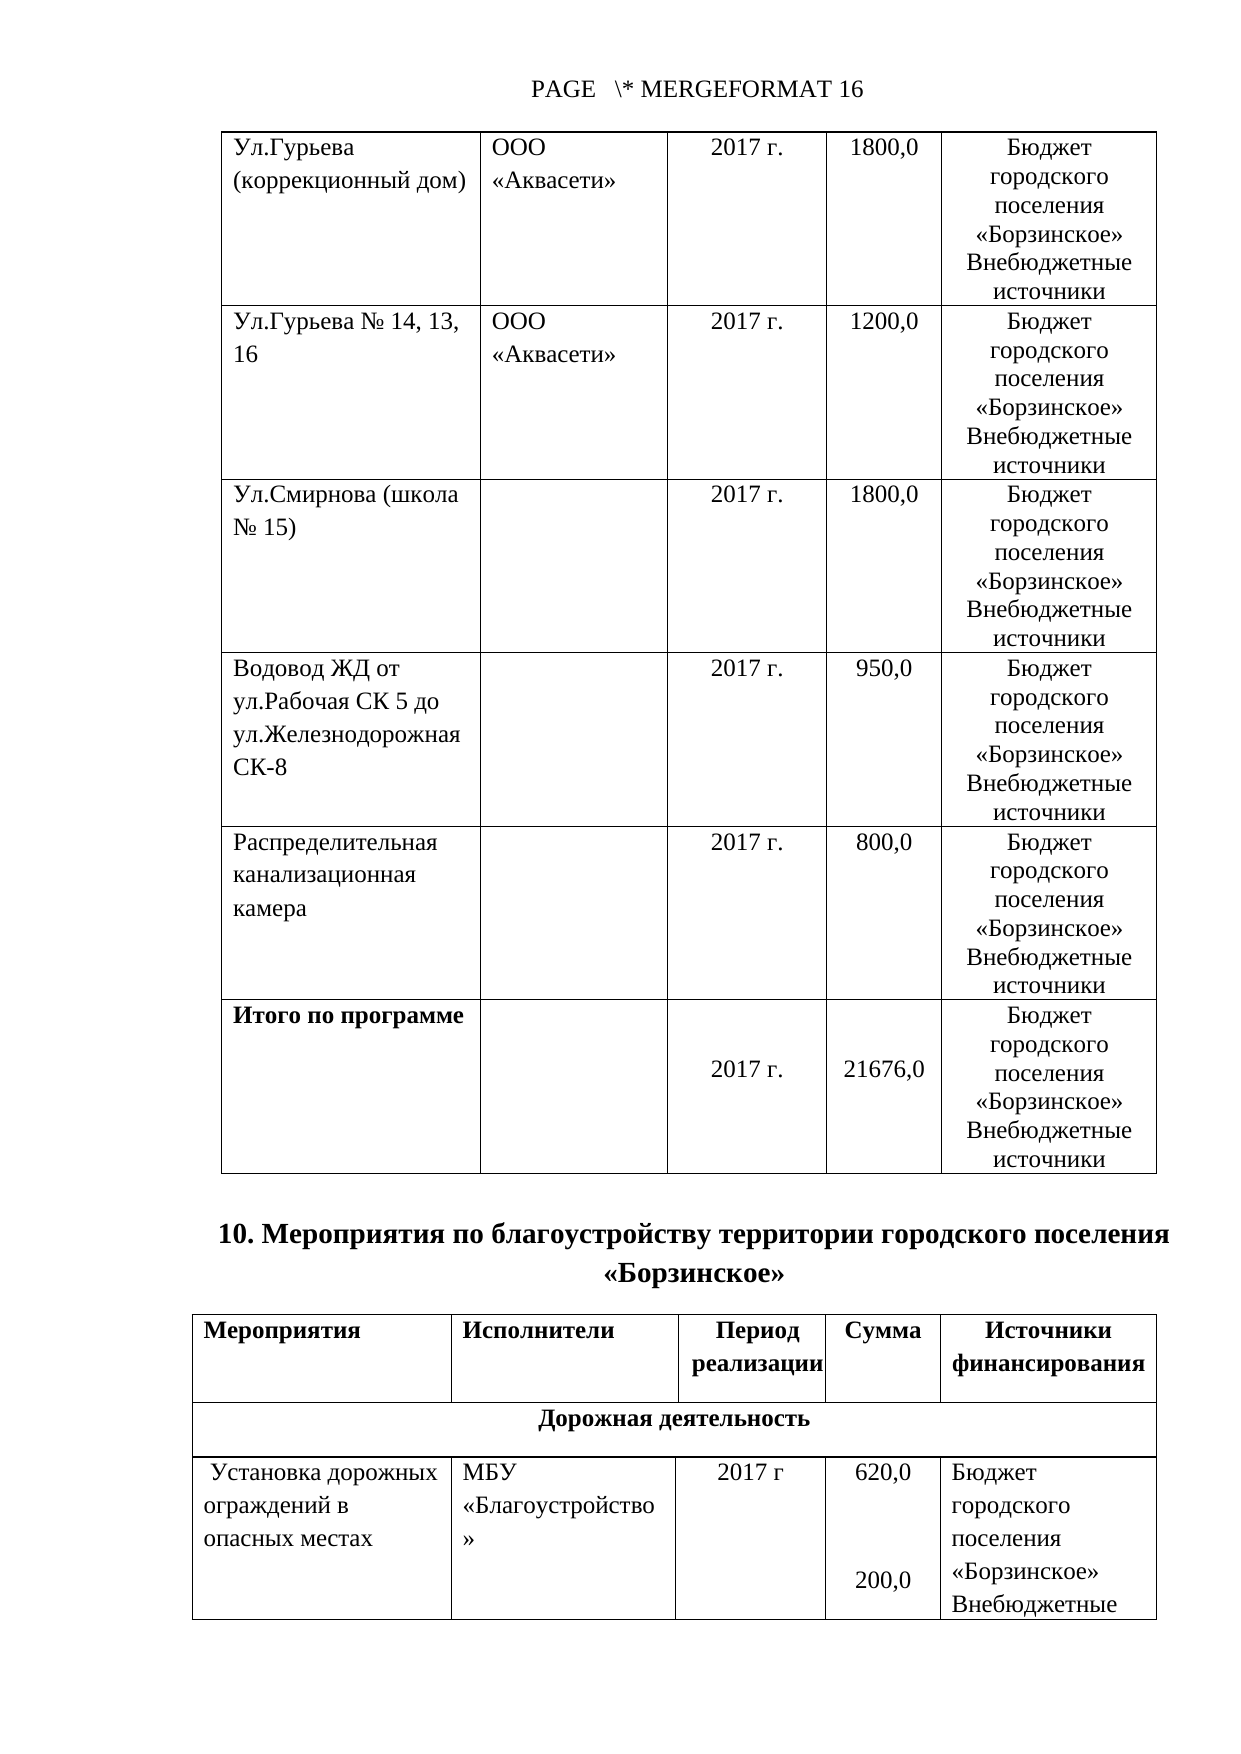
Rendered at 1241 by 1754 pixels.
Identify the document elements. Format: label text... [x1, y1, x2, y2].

table_cell 2017 г. [668, 827, 826, 999]
table_cell ООО «Аквасети» [481, 306, 667, 478]
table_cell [942, 133, 1156, 305]
text 10. Мероприятия по благоустройству территории городского поселения «Борзинское» [207, 1216, 1181, 1288]
table_cell Итого по программе [222, 1000, 480, 1173]
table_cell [942, 306, 1156, 478]
table_cell 1200,0 [827, 306, 941, 478]
table_cell Бюджет городского поселения «Борзинское» Внебюджетные источники [942, 653, 1156, 826]
table_cell [481, 480, 667, 652]
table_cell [941, 1458, 1156, 1618]
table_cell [452, 1458, 675, 1618]
table_cell Ул.Гурьева (коррекционный дом) [222, 133, 480, 305]
table_cell 2017 г. [668, 480, 826, 652]
table_cell Бюджет городского поселения «Борзинское» Внебюджетные источники [942, 480, 1156, 652]
table_cell 950,0 [827, 653, 941, 826]
table_cell 2017 г. [668, 653, 826, 826]
table_cell 2017 г [676, 1458, 825, 1618]
table_cell 1800,0 [827, 480, 941, 652]
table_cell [193, 1458, 451, 1618]
table_cell 1800,0 [827, 133, 941, 305]
table_cell Водовод ЖД от ул.Рабочая СК 5 до ул.Железнодорожная СК-8 [222, 653, 480, 826]
table_cell Ул.Смирнова (школа № 15) [222, 480, 480, 652]
table_cell ООО «Аквасети» [481, 133, 667, 305]
table_cell [481, 1000, 667, 1173]
table_cell Бюджет городского поселения «Борзинское» Внебюджетные источники [942, 827, 1156, 999]
table_header Сумма [826, 1315, 940, 1402]
table_cell Бюджет городского поселения «Борзинское» Внебюджетные источники [942, 1000, 1156, 1173]
table_cell 2017 г. [668, 1000, 826, 1173]
table_cell [481, 827, 667, 999]
table_header Мероприятия [193, 1315, 451, 1402]
table_header Период реализации [679, 1315, 825, 1402]
table_cell Ул.Гурьева № 14, 13, 16 [222, 306, 480, 478]
table_header Источники финансирования [941, 1315, 1156, 1402]
table_cell 21676,0 [827, 1000, 941, 1173]
table_header Исполнители [452, 1315, 678, 1402]
table_cell 800,0 [827, 827, 941, 999]
table_cell Дорожная деятельность [193, 1403, 1156, 1456]
table_cell Распределительная канализационная камера [222, 827, 480, 999]
table_cell 620,0 200,0 [826, 1458, 940, 1618]
table_cell 2017 г. [668, 306, 826, 478]
table_cell [481, 653, 667, 826]
table_cell 2017 г. [668, 133, 826, 305]
